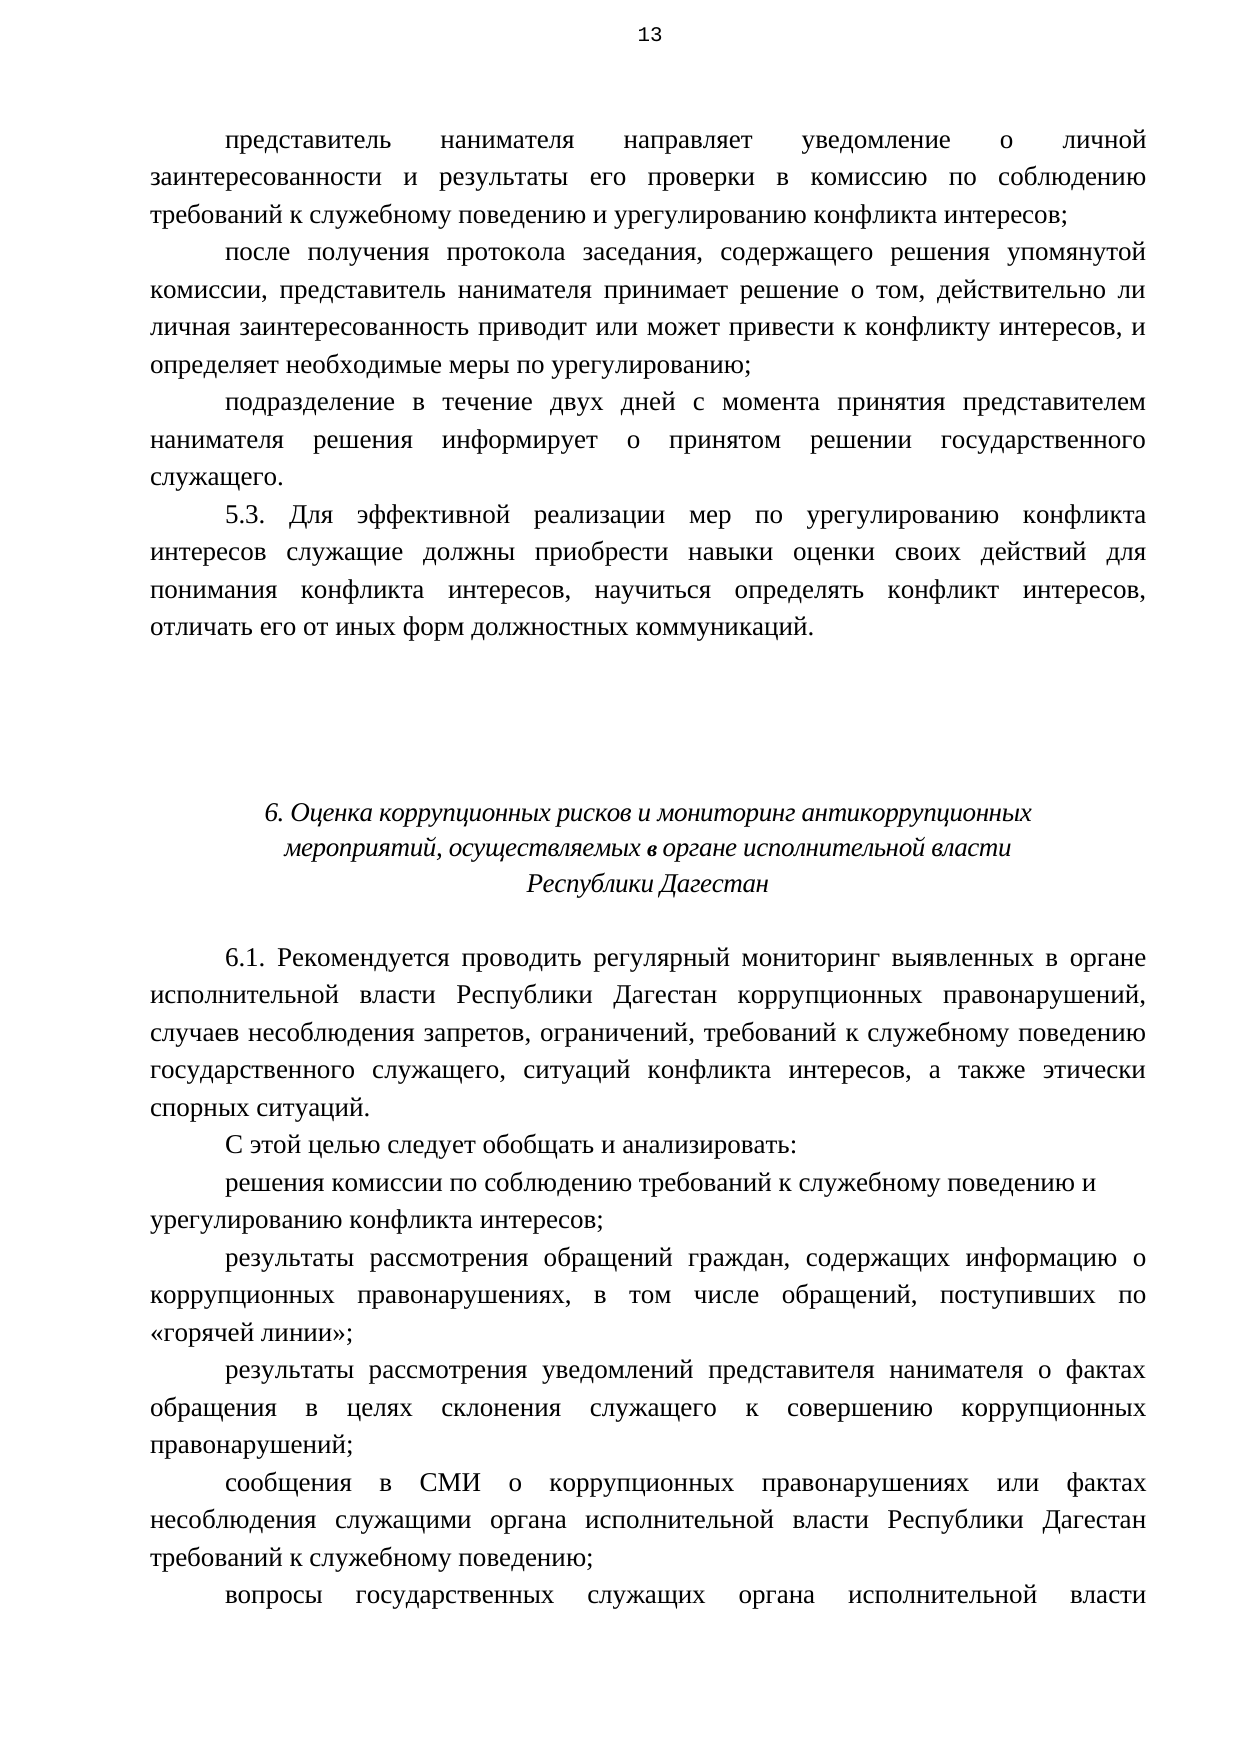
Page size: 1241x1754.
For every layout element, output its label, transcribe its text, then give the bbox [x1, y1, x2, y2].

text подразделение в течение двух дней с момента принятия представителем нанимателя решения информирует о принятом решении государственного служащего. [150, 381, 1147, 493]
text С этой целью следует обобщать и анализировать: [150, 1124, 1147, 1161]
text 6. Оценка коррупционных рисков и мониторинг антикоррупционных [148, 793, 1148, 828]
text 6.1. Рекомендуется проводить регулярный мониторинг выявленных в органе исполнительной власти Республики Дагестан коррупционных правонарушений, случаев несоблюдения запретов, ограничений, требований к служебному поведению государственного служащего, ситуаций конфликта интересов, а также этически спорных ситуаций. [150, 936, 1147, 1124]
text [150, 1574, 1147, 1611]
text сообщения в СМИ о коррупционных правонарушениях или фактах несоблюдения служащими органа исполнительной власти Республики Дагестан требований к служебному поведению; [150, 1461, 1147, 1574]
text результаты рассмотрения обращений граждан, содержащих информацию о коррупционных правонарушениях, в том числе обращений, поступивших по «горячей линии»; [150, 1236, 1147, 1349]
text мероприятий, осуществляемых в органе исполнительной власти [148, 828, 1148, 864]
text результаты рассмотрения уведомлений представителя нанимателя о фактах обращения в целях склонения служащего к совершению коррупционных правонарушений; [150, 1349, 1147, 1461]
text представитель нанимателя направляет уведомление о личной заинтересованности и результаты его проверки в комиссию по соблюдению требований к служебному поведению и урегулированию конфликта интересов; [150, 118, 1147, 231]
text 5.3. Для эффективной реализации мер по урегулированию конфликта интересов служащие должны приобрести навыки оценки своих действий для понимания конфликта интересов, научиться определять конфликт интересов, отличать его от иных форм должностных коммуникаций. [150, 493, 1147, 643]
text после получения протокола заседания, содержащего решения упомянутой комиссии, представитель нанимателя принимает решение о том, действительно ли личная заинтересованность приводит или может привести к конфликту интересов, и определяет необходимые меры по урегулированию; [150, 231, 1147, 381]
text Республики Дагестан [148, 864, 1148, 899]
text решения комиссии по соблюдению требований к служебному поведению и урегулированию конфликта интересов; [150, 1161, 1147, 1236]
